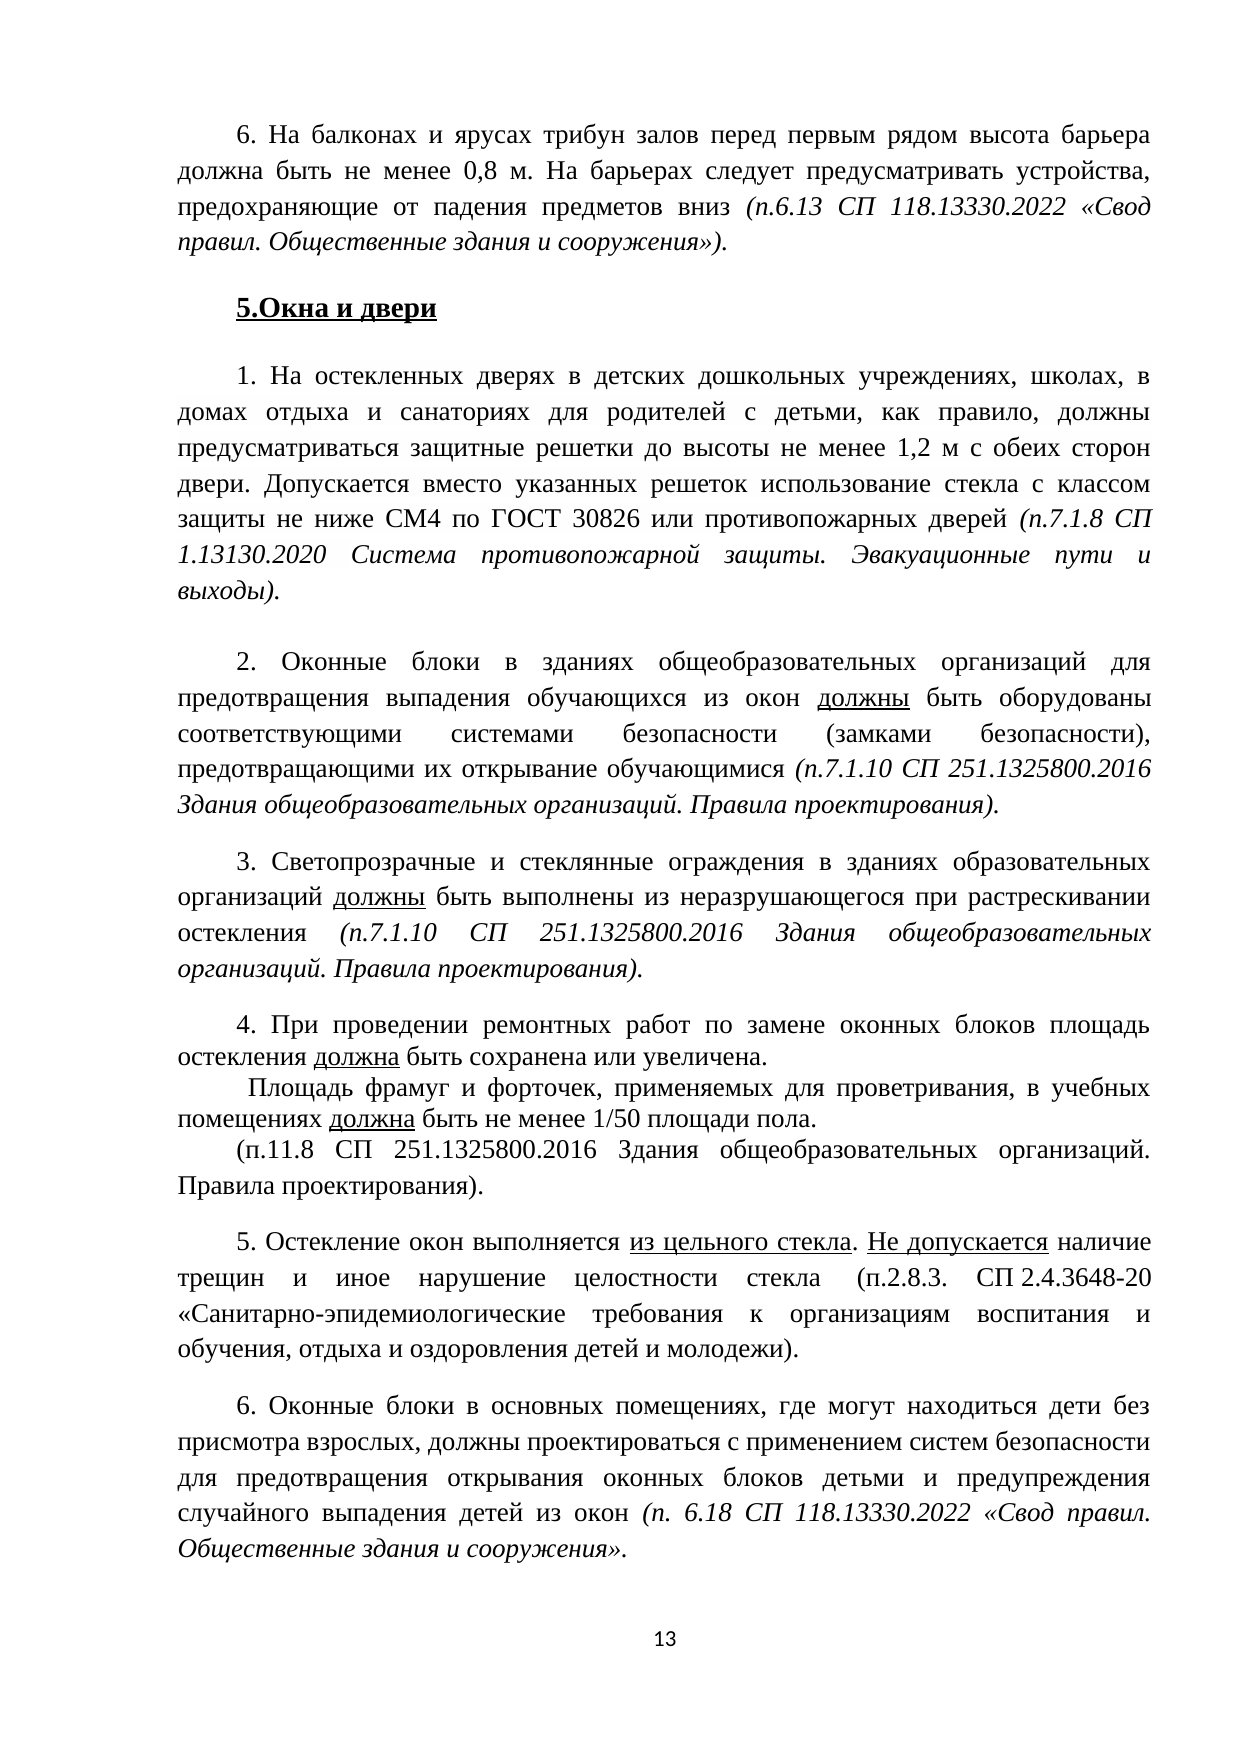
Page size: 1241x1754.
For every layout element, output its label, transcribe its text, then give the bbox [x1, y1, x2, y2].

text 2. Оконные блоки в зданиях общеобразовательных организаций для предотвращения выпадения обучающихся из окон должны быть оборудованы соответствующими системами безопасности (замками безопасности), предотвращающими их открывание обучающимися (п.7.1.10 СП 251.1325800.2016 Здания общеобразовательных организаций. Правила проектирования). [177, 645, 1152, 819]
text Площадь фрамуг и форточек, применяемых для проветривания, в учебных помещениях должна быть не менее 1/50 площади пола. [177, 1071, 1152, 1133]
subtitle 1. На остекленных дверях в детских дошкольных учреждениях, школах, в домах отдыха и санаториях для родителей с детьми, как правило, должны предусматриваться защитные решетки до высоты не менее 1,2 м с обеих сторон двери. Допускается вместо указанных решеток использование стекла с классом защиты не ниже СМ4 по ГОСТ 30826 или противопожарных дверей (п.7.1.8 СП 1.13130.2020 Система противопожарной защиты. Эвакуационные пути и выходы). [177, 359, 1152, 395]
text 3. Светопрозрачные и стеклянные ограждения в зданиях образовательных организаций должны быть выполнены из неразрушающегося при растрескивании остекления (п.7.1.10 СП 251.1325800.2016 Здания общеобразовательных организаций. Правила проектирования). [177, 845, 1152, 983]
text 5.Окна и двери [177, 290, 1152, 324]
text 6. На балконах и ярусах трибун залов перед первым рядом высота барьера должна быть не менее 0,8 м. На барьерах следует предусматривать устройства, предохраняющие от падения предметов вниз (п.6.13 СП 118.13330.2022 «Свод правил. Общественные здания и сооружения»). [177, 118, 1152, 256]
text (п.11.8 СП 251.1325800.2016 Здания общеобразовательных организаций. Правила проектирования). [177, 1133, 1152, 1200]
text 5. Остекление окон выполняется из цельного стекла. Не допускается наличие трещин и иное нарушение целостности стекла (п.2.8.3. СП 2.4.3648-20 «Санитарно-эпидемиологические требования к организациям воспитания и обучения, отдыха и оздоровления детей и молодежи). [177, 1225, 1152, 1364]
text 6. Оконные блоки в основных помещениях, где могут находиться дети без присмотра взрослых, должны проектироваться с применением систем безопасности для предотвращения открывания оконных блоков детьми и предупреждения случайного выпадения детей из окон (п. 6.18 СП 118.13330.2022 «Свод правил. Общественные здания и сооружения». [177, 1389, 1152, 1563]
subtitle 1. На остекленных дверях в детских дошкольных учреждениях, школах, в домах отдыха и санаториях для родителей с детьми, как правило, должны предусматриваться защитные решетки до высоты не менее 1,2 м с обеих сторон двери. Допускается вместо указанных решеток использование стекла с классом защиты не ниже СМ4 по ГОСТ 30826 или противопожарных дверей (п.7.1.8 СП 1.13130.2020 Система противопожарной защиты. Эвакуационные пути и выходы). [177, 498, 1152, 641]
text 4. При проведении ремонтных работ по замене оконных блоков площадь остекления должна быть сохранена или увеличена. [177, 1008, 1152, 1071]
